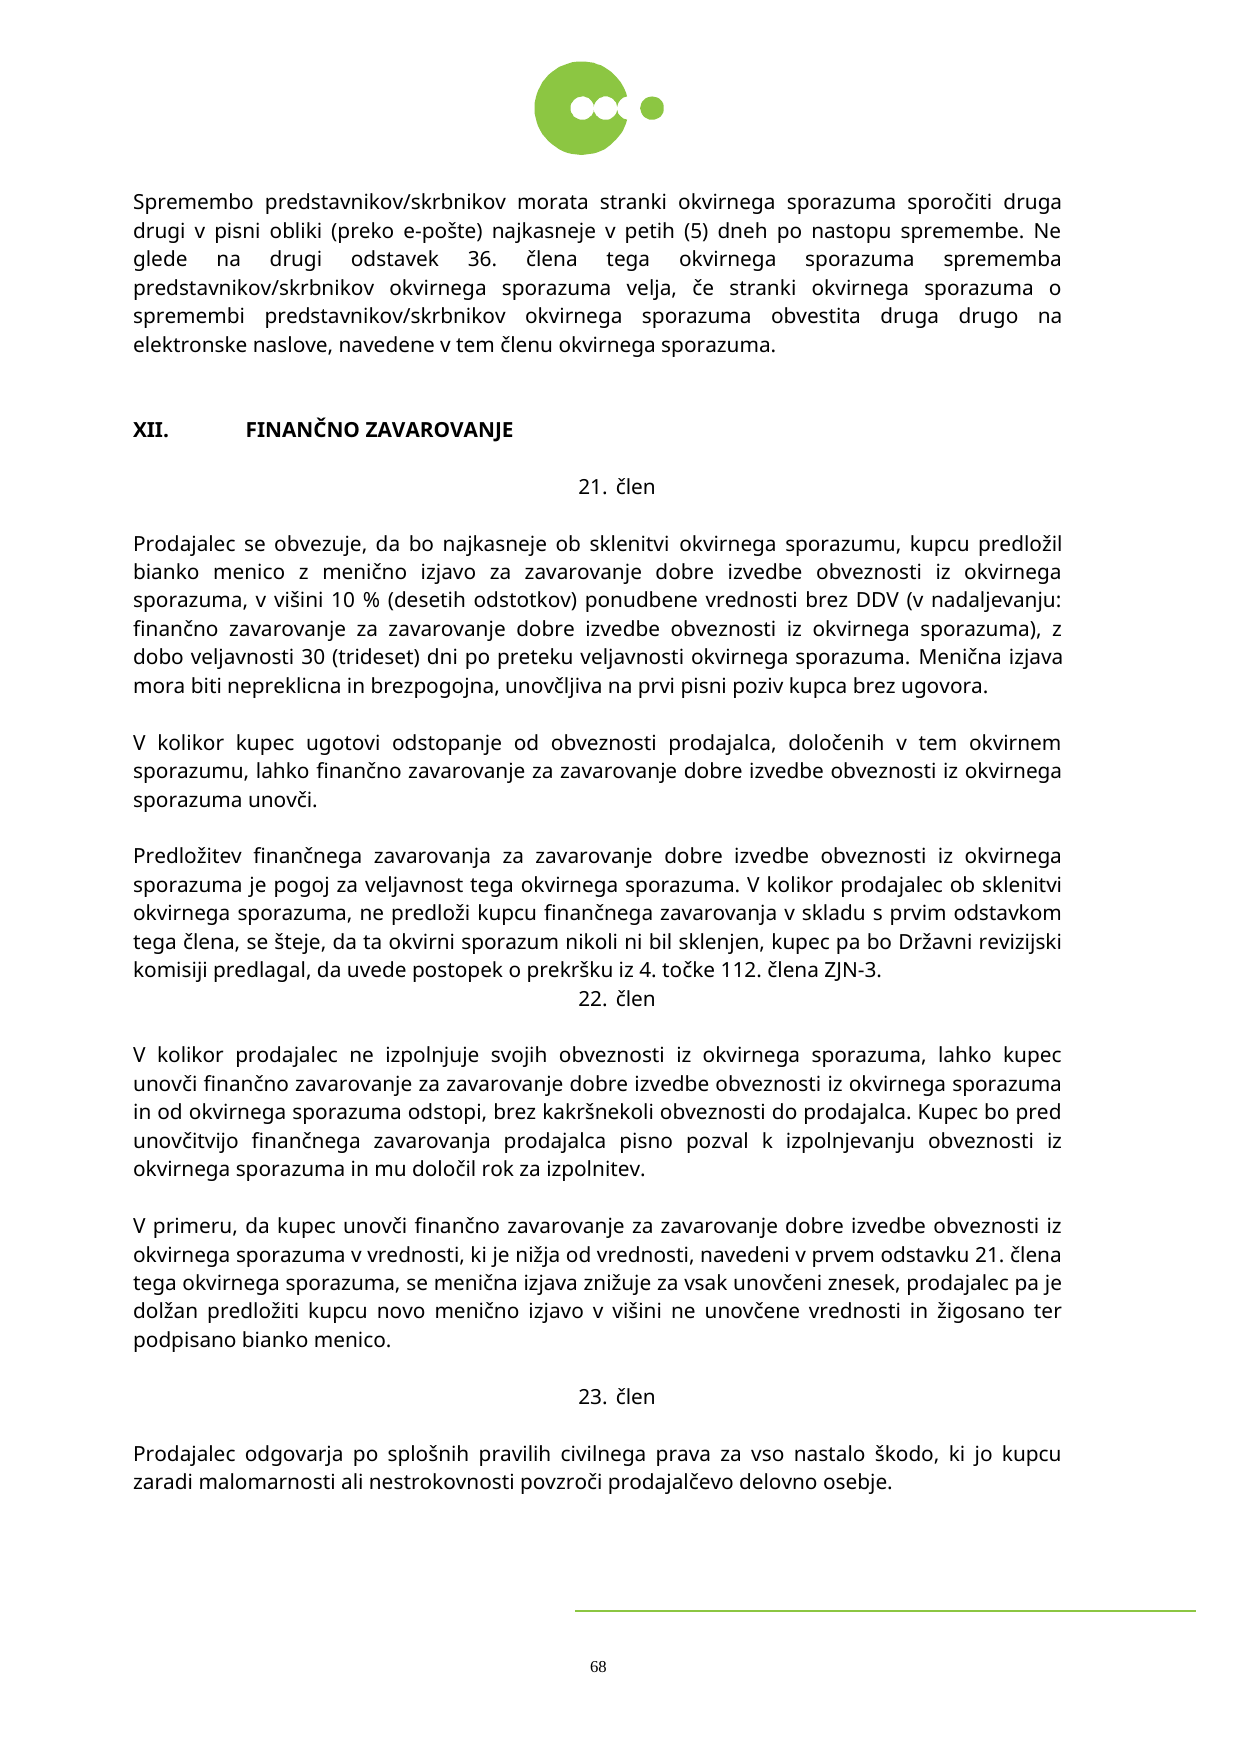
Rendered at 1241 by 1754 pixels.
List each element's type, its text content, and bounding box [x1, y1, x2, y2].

list FINANČNO ZAVAROVANJE [133, 415, 1063, 443]
text Prodajalec se obvezuje, da bo najkasneje ob sklenitvi okvirnega sporazumu, kupcu predložil bianko menico z menično izjavo za zavarovanje dobre izvedbe obveznosti iz okvirnega sporazuma, v višini 10 % (desetih odstotkov) ponudbene vrednosti brez DDV (v nadaljevanju: finančno zavarovanje za zavarovanje dobre izvedbe obveznosti iz okvirnega sporazuma), z dobo veljavnosti 30 (trideset) dni po preteku veljavnosti okvirnega sporazuma. Menična izjava mora biti nepreklicna in brezpogojna, unovčljiva na prvi pisni poziv kupca brez ugovora. [133, 529, 1063, 699]
text Spremembo predstavnikov/skrbnikov morata stranki okvirnega sporazuma sporočiti druga drugi v pisni obliki (preko e-pošte) najkasneje v petih (5) dneh po nastopu spremembe. Ne glede na drugi odstavek 36. člena tega okvirnega sporazuma sprememba predstavnikov/skrbnikov okvirnega sporazuma velja, če stranki okvirnega sporazuma o spremembi predstavnikov/skrbnikov okvirnega sporazuma obvestita druga drugo na elektronske naslove, navedene v tem členu okvirnega sporazuma. [133, 187, 1063, 358]
list člen [170, 1382, 1063, 1410]
text Prodajalec odgovarja po splošnih pravilih civilnega prava za vso nastalo škodo, ki jo kupcu zaradi malomarnosti ali nestrokovnosti povzroči prodajalčevo delovno osebje. [133, 1439, 1063, 1496]
list člen [170, 984, 1063, 1012]
text V kolikor kupec ugotovi odstopanje od obveznosti prodajalca, določenih v tem okvirnem sporazumu, lahko finančno zavarovanje za zavarovanje dobre izvedbe obveznosti iz okvirnega sporazuma unovči. [133, 728, 1063, 813]
text V kolikor prodajalec ne izpolnjuje svojih obveznosti iz okvirnega sporazuma, lahko kupec unovči finančno zavarovanje za zavarovanje dobre izvedbe obveznosti iz okvirnega sporazuma in od okvirnega sporazuma odstopi, brez kakršnekoli obveznosti do prodajalca. Kupec bo pred unovčitvijo finančnega zavarovanja prodajalca pisno pozval k izpolnjevanju obveznosti iz okvirnega sporazuma in mu določil rok za izpolnitev. [133, 1041, 1063, 1183]
text V primeru, da kupec unovči finančno zavarovanje za zavarovanje dobre izvedbe obveznosti iz okvirnega sporazuma v vrednosti, ki je nižja od vrednosti, navedeni v prvem odstavku 21. člena tega okvirnega sporazuma, se menična izjava znižuje za vsak unovčeni znesek, prodajalec pa je dolžan predložiti kupcu novo menično izjavo v višini ne unovčene vrednosti in žigosano ter podpisano bianko menico. [133, 1211, 1063, 1353]
text Predložitev finančnega zavarovanja za zavarovanje dobre izvedbe obveznosti iz okvirnega sporazuma je pogoj za veljavnost tega okvirnega sporazuma. V kolikor prodajalec ob sklenitvi okvirnega sporazuma, ne predloži kupcu finančnega zavarovanja v skladu s prvim odstavkom tega člena, se šteje, da ta okvirni sporazum nikoli ni bil sklenjen, kupec pa bo Državni revizijski komisiji predlagal, da uvede postopek o prekršku iz 4. točke 112. člena ZJN-3. [133, 842, 1063, 984]
list člen [170, 472, 1063, 500]
